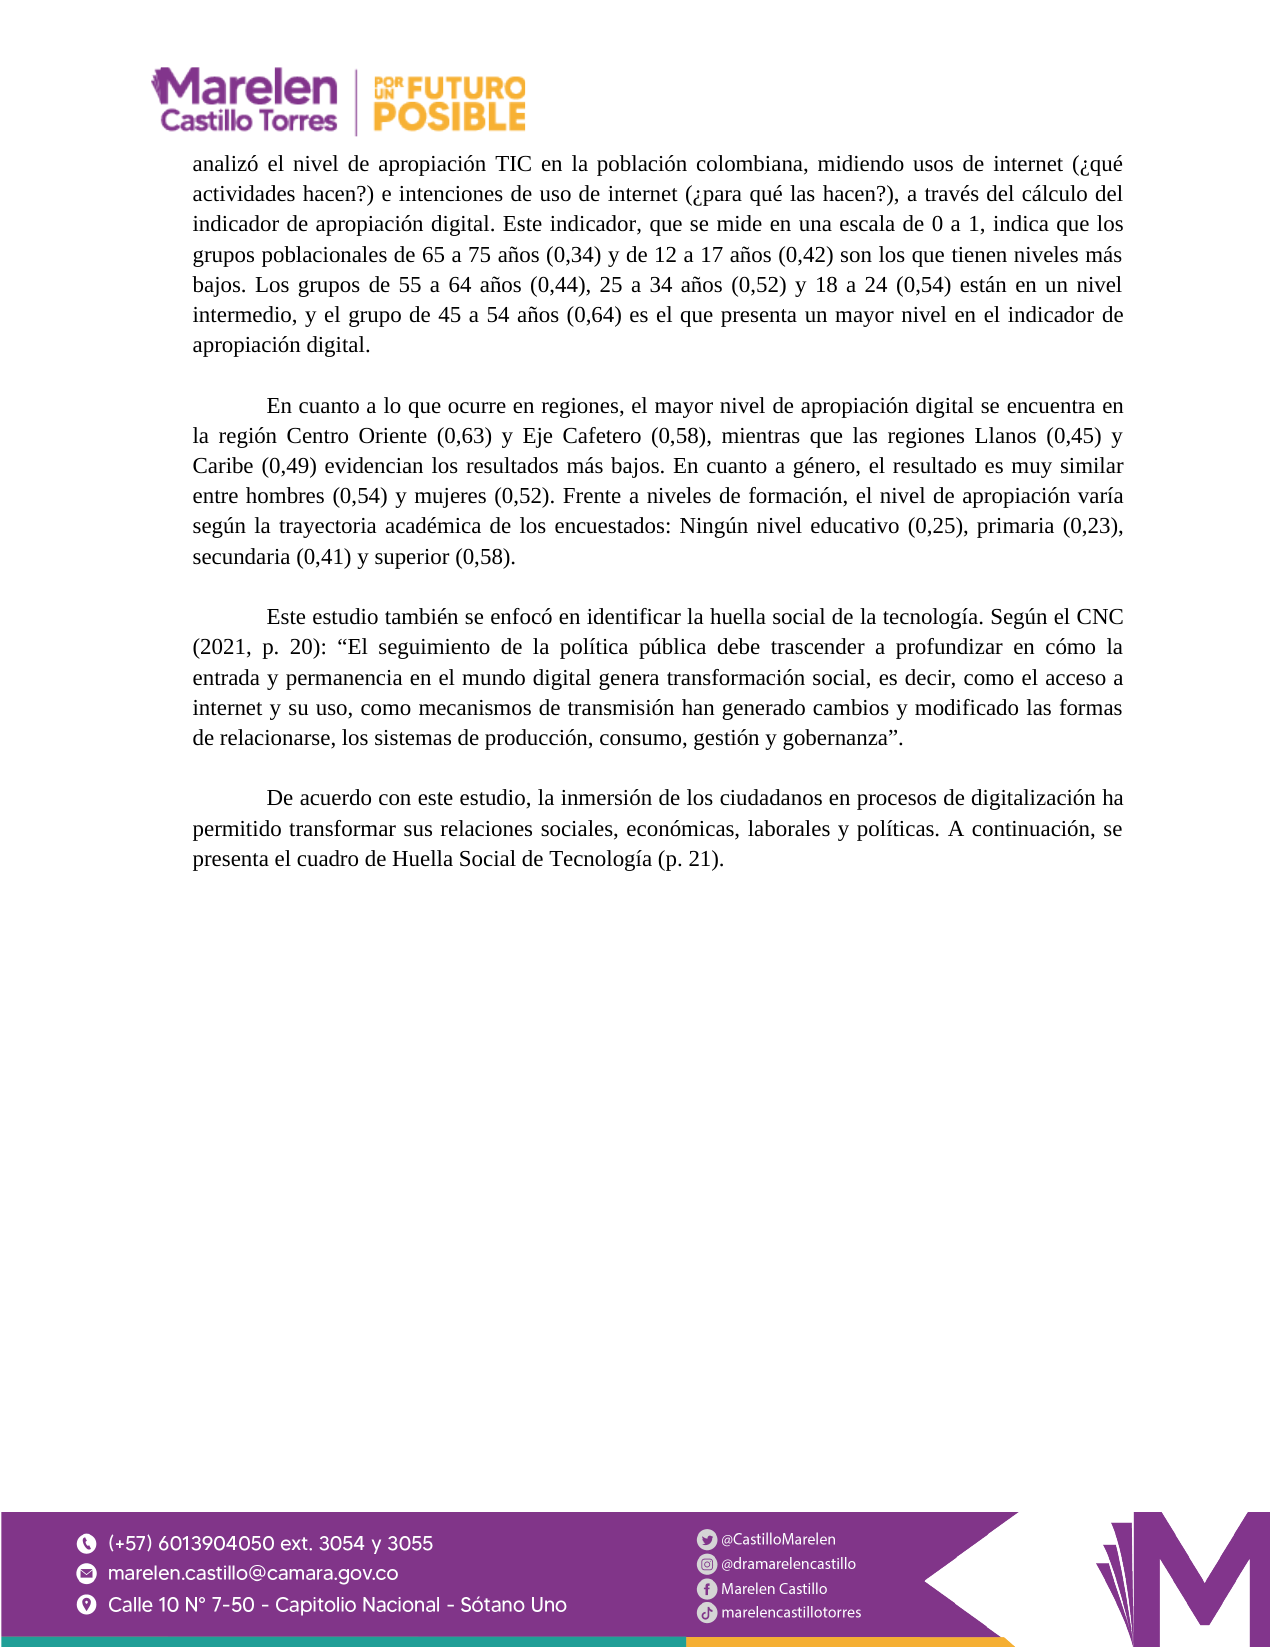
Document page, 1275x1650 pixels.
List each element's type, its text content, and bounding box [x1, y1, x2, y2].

picture [150, 67, 525, 135]
text De acuerdo con este estudio, la inmersión de los ciudadanos en procesos de digitalización ha permitido transformar sus relaciones sociales, económicas, laborales y políticas. A continuación, se presenta el cuadro de Huella Social de Tecnología (p. 21). [192, 784, 1125, 871]
text Este estudio también se enfocó en identificar la huella social de la tecnología. Según el CNC (2021, p. 20): “El seguimiento de la política pública debe trascender a profundizar en cómo la entrada y permanencia en el mundo digital genera transformación social, es decir, como el acceso a internet y su uso, como mecanismos de transmisión han generado cambios y modificado las formas de relacionarse, los sistemas de producción, consumo, gestión y gobernanza”. [192, 603, 1125, 750]
picture [0, 1512, 1268, 1647]
text En cuanto a lo que ocurre en regiones, el mayor nivel de apropiación digital se encuentra en la región Centro Oriente (0,63) y Eje Cafetero (0,58), mientras que las regiones Llanos (0,45) y Caribe (0,49) evidencian los resultados más bajos. En cuanto a género, el resultado es muy similar entre hombres (0,54) y mujeres (0,52). Frente a niveles de formación, el nivel de apropiación varía según la trayectoria académica de los encuestados: Ningún nivel educativo (0,25), primaria (0,23), secundaria (0,41) y superior (0,58). [192, 392, 1125, 569]
